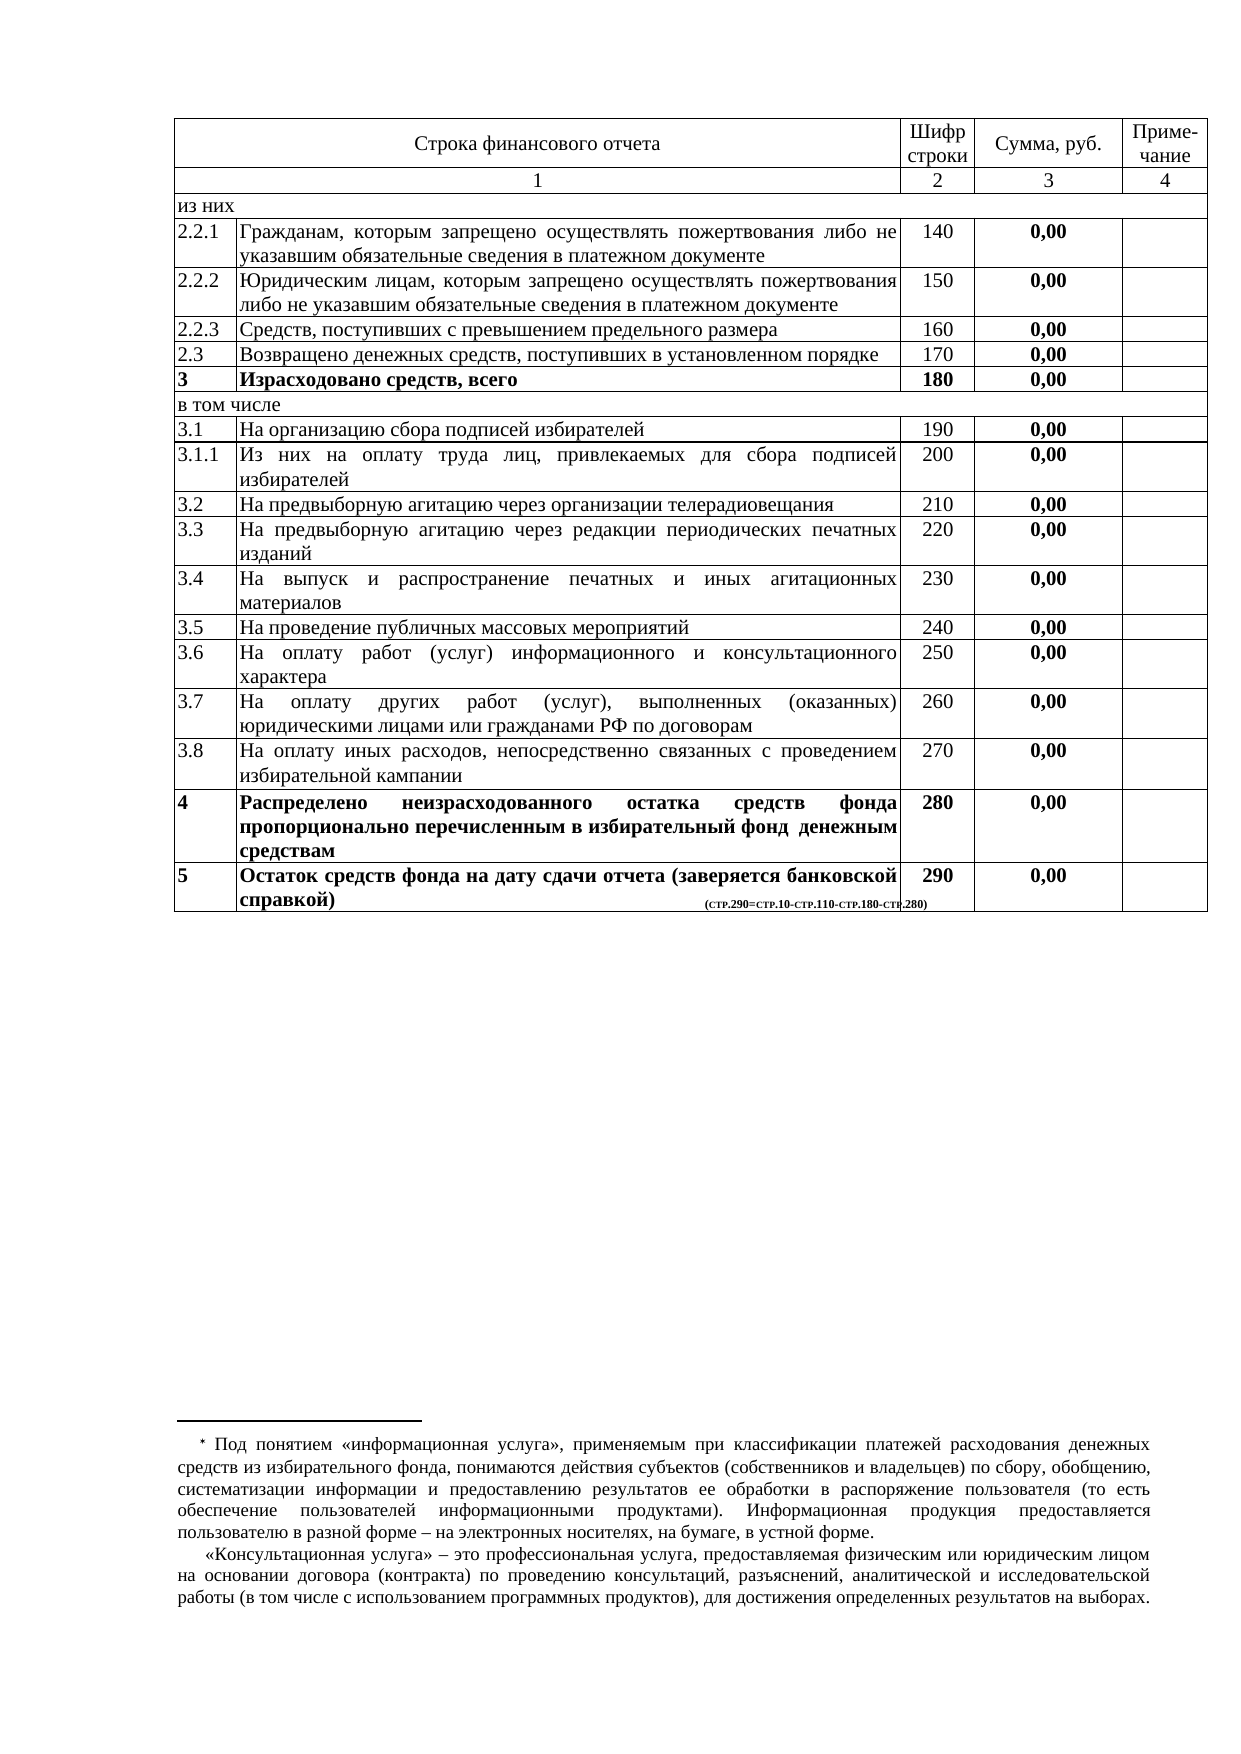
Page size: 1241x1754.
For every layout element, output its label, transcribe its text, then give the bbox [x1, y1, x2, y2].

table_cell 4 [1123, 168, 1207, 192]
table_cell 0,00 [975, 640, 1122, 688]
table_cell Юридическим лицам, которым запрещено осуществлять пожертвования либо не указавшим обязательные сведения в платежном документе [237, 268, 900, 316]
table_cell 2.2.3 [175, 317, 236, 341]
table_cell 3.5 [175, 615, 236, 639]
table_cell 0,00 [975, 367, 1122, 391]
table_cell 0,00 [975, 689, 1122, 737]
table_cell 0,00 [975, 790, 1122, 862]
table_header Сумма, руб. [975, 119, 1122, 167]
table_cell 0,00 [975, 566, 1122, 614]
table_cell 290 [901, 863, 974, 911]
table_cell На выпуск и распространение печатных и иных агитационных материалов [237, 566, 900, 614]
table_cell 0,00 [975, 615, 1122, 639]
table_cell [1123, 367, 1207, 391]
table_cell [1123, 517, 1207, 565]
table_cell 3.3 [175, 517, 236, 565]
table_cell 3.1.1 [175, 443, 236, 491]
table_cell 200 [901, 443, 974, 491]
table_cell 0,00 [975, 317, 1122, 341]
table_cell 3.8 [175, 739, 236, 789]
table_cell в том числе [175, 392, 1207, 416]
table_cell 2.2.1 [175, 219, 236, 267]
table_cell 0,00 [975, 492, 1122, 516]
table_cell 0,00 [975, 219, 1122, 267]
table_cell 240 [901, 615, 974, 639]
table_cell [1123, 739, 1207, 789]
table_cell 3 [175, 367, 236, 391]
table_cell [1123, 268, 1207, 316]
table_cell [1123, 342, 1207, 366]
table_cell Средств, поступивших с превышением предельного размера [237, 317, 900, 341]
table_cell На оплату других работ (услуг), выполненных (оказанных) юридическими лицами или гражданами РФ по договорам [237, 689, 900, 737]
table_cell 0,00 [975, 517, 1122, 565]
table_cell 0,00 [975, 342, 1122, 366]
table_cell 270 [901, 739, 974, 789]
table_header Строка финансового отчета [175, 119, 900, 167]
table_cell 250 [901, 640, 974, 688]
table_cell [1123, 689, 1207, 737]
table_cell 160 [901, 317, 974, 341]
table_cell [1123, 417, 1207, 441]
table_cell 0,00 [975, 443, 1122, 491]
table_cell 0,00 [975, 417, 1122, 441]
table_cell На предвыборную агитацию через редакции периодических печатных изданий [237, 517, 900, 565]
table_cell 4 [175, 790, 236, 862]
table_cell На предвыборную агитацию через организации телерадиовещания [237, 492, 900, 516]
table_cell 170 [901, 342, 974, 366]
table_cell 3.7 [175, 689, 236, 737]
table_cell Из них на оплату труда лиц, привлекаемых для сбора подписей избирателей [237, 443, 900, 491]
table_cell 2 [901, 168, 974, 192]
table_cell [1123, 863, 1207, 911]
table_cell Гражданам, которым запрещено осуществлять пожертвования либо не указавшим обязательные сведения в платежном документе [237, 219, 900, 267]
table_cell 150 [901, 268, 974, 316]
table_cell [1123, 317, 1207, 341]
table_cell 210 [901, 492, 974, 516]
table_cell [1123, 790, 1207, 862]
table_cell 220 [901, 517, 974, 565]
table_header Примечание [1123, 119, 1207, 167]
table_cell 0,00 [975, 268, 1122, 316]
table_cell 3.4 [175, 566, 236, 614]
table_cell 3 [975, 168, 1122, 192]
table_cell 2.3 [175, 342, 236, 366]
table_cell 280 [901, 790, 974, 862]
table_cell Распределено неизрасходованного остатка средств фонда пропорционально перечисленным в избирательный фонд денежным средствам [237, 790, 900, 862]
table_cell [1123, 443, 1207, 491]
table_cell из них [175, 194, 1207, 217]
table_cell На проведение публичных массовых мероприятий [237, 615, 900, 639]
table_cell На организацию сбора подписей избирателей [237, 417, 900, 441]
table_cell Остаток средств фонда на дату сдачи отчета (заверяется банковской справкой) (стр.290=стр.10-стр.110-стр.180-стр.280) [237, 863, 900, 911]
table_cell 180 [901, 367, 974, 391]
table_cell 140 [901, 219, 974, 267]
table_cell 2.2.2 [175, 268, 236, 316]
table_cell Возвращено денежных средств, поступивших в установленном порядке [237, 342, 900, 366]
table_cell [1123, 615, 1207, 639]
table_cell 1 [175, 168, 900, 192]
table_cell 5 [175, 863, 236, 911]
table_cell 230 [901, 566, 974, 614]
table_cell [1123, 640, 1207, 688]
table_cell На оплату работ (услуг) информационного и консультационного характера [237, 640, 900, 688]
table_cell 3.1 [175, 417, 236, 441]
table_cell 190 [901, 417, 974, 441]
table_cell 260 [901, 689, 974, 737]
table_cell 0,00 [975, 739, 1122, 789]
table_cell На оплату иных расходов, непосредственно связанных с проведением избирательной кампании [237, 739, 900, 789]
table_cell [1123, 566, 1207, 614]
table_cell 0,00 [975, 863, 1122, 911]
table_header Шифр строки [901, 119, 974, 167]
table_cell 3.2 [175, 492, 236, 516]
table_cell [1123, 219, 1207, 267]
table_cell Израсходовано средств, всего [237, 367, 900, 391]
table_cell 3.6 [175, 640, 236, 688]
table_cell [1123, 492, 1207, 516]
